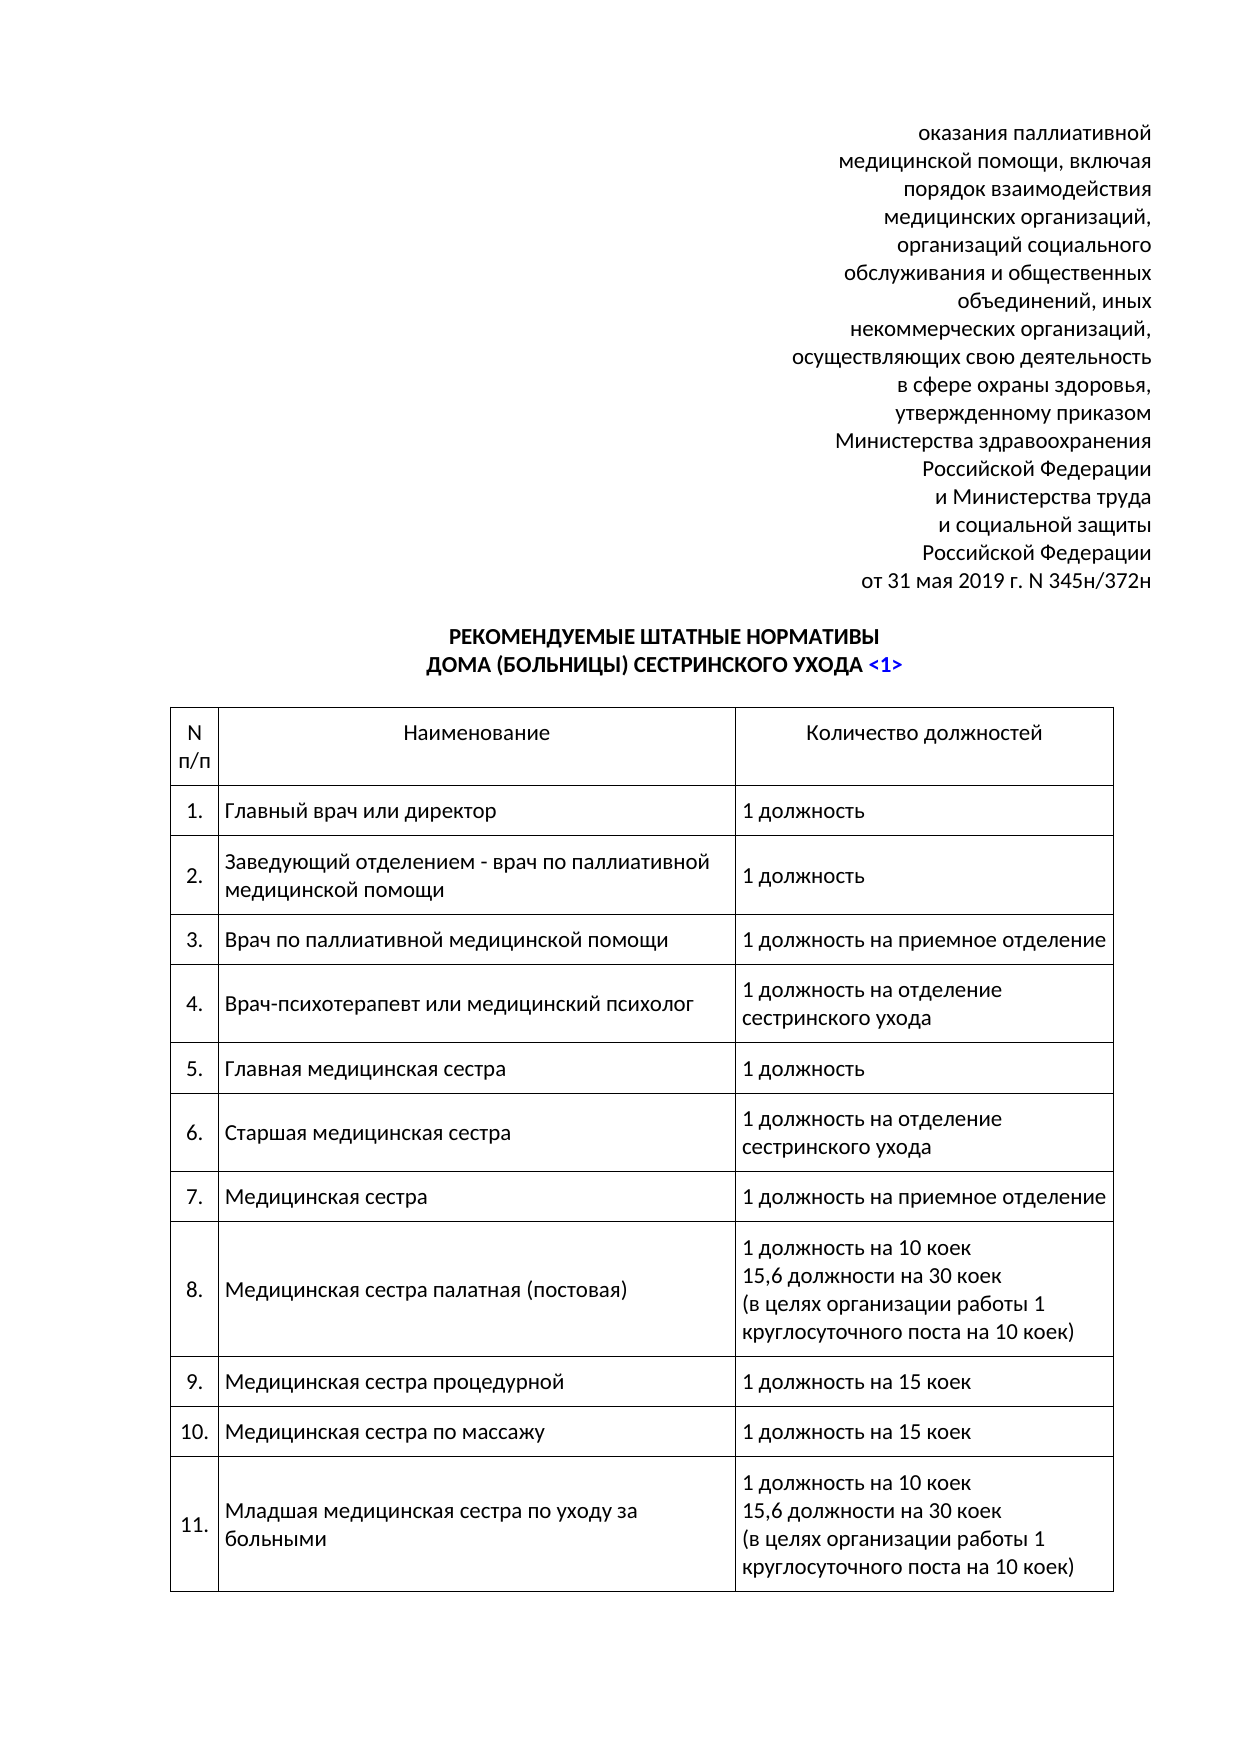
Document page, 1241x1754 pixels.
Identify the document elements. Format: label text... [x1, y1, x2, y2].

table_cell 1 должность на отделение сестринского ухода [736, 1094, 1113, 1171]
table_cell Младшая медицинская сестра по уходу за больными [219, 1457, 735, 1591]
table_cell 1 должность на 15 коек [736, 1357, 1113, 1406]
table_cell 1. [171, 786, 218, 835]
table_header N п/п [171, 708, 218, 785]
text некоммерческих организаций, [177, 314, 1152, 342]
table_cell Старшая медицинская сестра [219, 1094, 735, 1171]
text утвержденному приказом [177, 398, 1152, 426]
title РЕКОМЕНДУЕМЫЕ ШТАТНЫЕ НОРМАТИВЫ [177, 622, 1152, 651]
table_header Наименование [219, 708, 735, 785]
text медицинской помощи, включая [177, 146, 1152, 174]
table_cell 1 должность на 15 коек [736, 1407, 1113, 1456]
table_cell 1 должность [736, 836, 1113, 913]
table_cell Медицинская сестра палатная (постовая) [219, 1222, 735, 1356]
text Российской Федерации [177, 454, 1152, 482]
table_cell 1 должность на приемное отделение [736, 1172, 1113, 1221]
text организаций социального [177, 230, 1152, 258]
text и Министерства труда [177, 482, 1152, 510]
table_cell 1 должность [736, 1043, 1113, 1092]
text Российской Федерации [177, 538, 1152, 566]
table_cell 5. [171, 1043, 218, 1092]
text Министерства здравоохранения [177, 426, 1152, 454]
table_cell 11. [171, 1457, 218, 1591]
text от 31 мая 2019 г. N 345н/372н [177, 566, 1152, 594]
table_header Количество должностей [736, 708, 1113, 785]
table_cell 3. [171, 915, 218, 964]
table_cell 1 должность на 10 коек 15,6 должности на 30 коек (в целях организации работы 1 круглосуточного поста на 10 коек) [736, 1222, 1113, 1356]
table_cell 1 должность на приемное отделение [736, 915, 1113, 964]
text медицинских организаций, [177, 202, 1152, 230]
title ДОМА (БОЛЬНИЦЫ) СЕСТРИНСКОГО УХОДА <1> [177, 651, 1152, 678]
table_cell 1 должность на отделение сестринского ухода [736, 965, 1113, 1042]
table_cell Медицинская сестра [219, 1172, 735, 1221]
text порядок взаимодействия [177, 174, 1152, 202]
text в сфере охраны здоровья, [177, 370, 1152, 398]
table_cell 4. [171, 965, 218, 1042]
table_cell Врач по паллиативной медицинской помощи [219, 915, 735, 964]
table_cell 6. [171, 1094, 218, 1171]
table_cell Главная медицинская сестра [219, 1043, 735, 1092]
table_cell Медицинская сестра по массажу [219, 1407, 735, 1456]
text обслуживания и общественных [177, 258, 1152, 286]
table_cell 8. [171, 1222, 218, 1356]
text объединений, иных [177, 286, 1152, 314]
table_cell 2. [171, 836, 218, 913]
text и социальной защиты [177, 510, 1152, 538]
table_cell 1 должность на 10 коек 15,6 должности на 30 коек (в целях организации работы 1 круглосуточного поста на 10 коек) [736, 1457, 1113, 1591]
table_cell Заведующий отделением - врач по паллиативной медицинской помощи [219, 836, 735, 913]
table_cell Медицинская сестра процедурной [219, 1357, 735, 1406]
table_cell 9. [171, 1357, 218, 1406]
table_cell Врач-психотерапевт или медицинский психолог [219, 965, 735, 1042]
text оказания паллиативной [177, 118, 1152, 146]
text осуществляющих свою деятельность [177, 342, 1152, 370]
table_cell 1 должность [736, 786, 1113, 835]
table_cell Главный врач или директор [219, 786, 735, 835]
table_cell 10. [171, 1407, 218, 1456]
table_cell 7. [171, 1172, 218, 1221]
